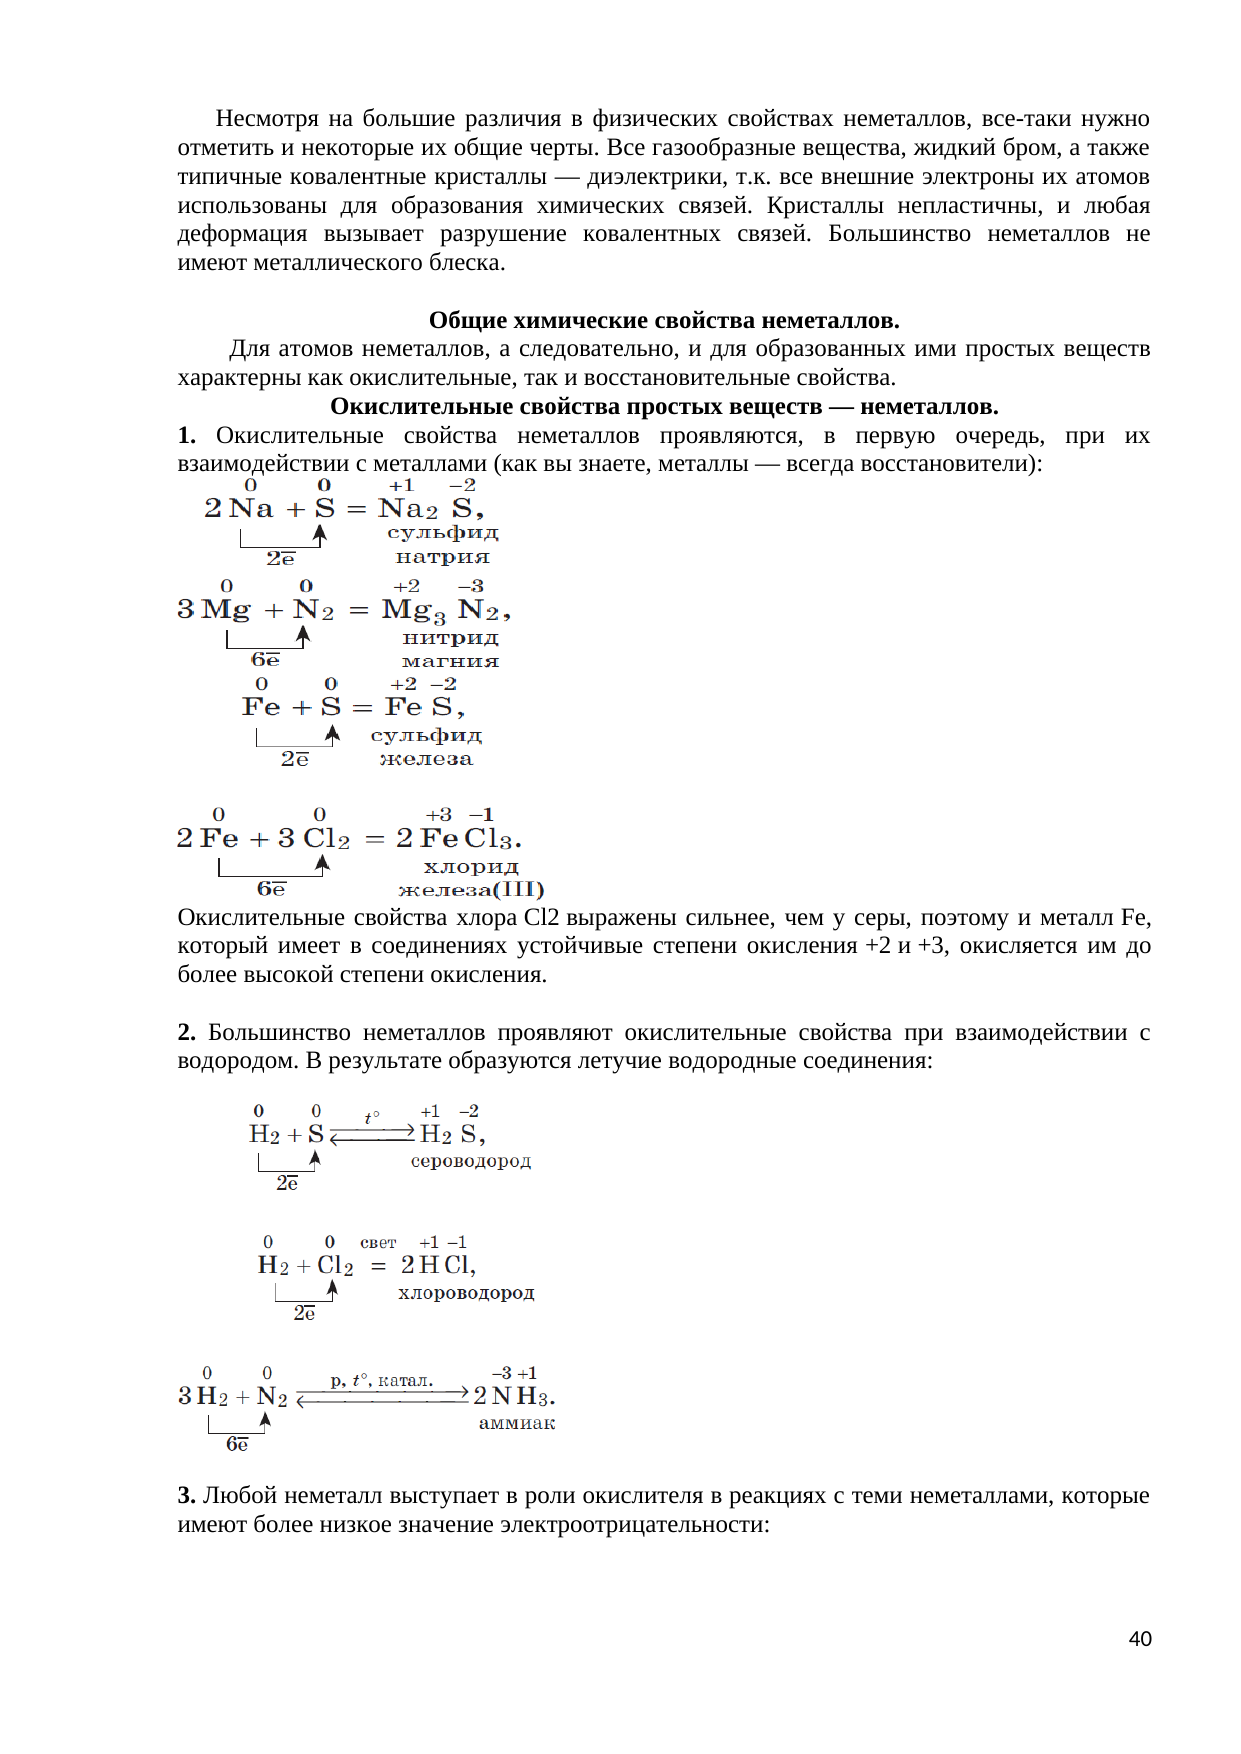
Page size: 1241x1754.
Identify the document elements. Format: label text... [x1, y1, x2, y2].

picture [177, 1103, 556, 1452]
text Окислительные свойства простых веществ — неметаллов. [177, 391, 1152, 420]
text Общие химические свойства неметаллов. [177, 305, 1152, 333]
text Несмотря на большие различия в физических свойствах неметаллов, все-таки нужно отметить и некоторые их общие черты. Все газообразные вещества, жидкий бром, а также типичные ковалентные кристаллы — диэлектрики, т.к. все внешние электроны их атомов использованы для образования химических связей. Кристаллы непластичны, и любая деформация вызывает разрушение ковалентных связей. Большинство неметаллов не имеют металлического блеска. [177, 103, 1152, 276]
text 3. Любой неметалл выступает в роли окислителя в реакциях с теми неметаллами, которые имеют более низкое значение электроотрицательности: [177, 1481, 1152, 1538]
text Для атомов неметаллов, а следовательно, и для образованных ими простых веществ характерны как окислительные, так и восстановительные свойства. [177, 333, 1152, 391]
picture [177, 477, 548, 902]
text 1. Окислительные свойства неметаллов проявляются, в первую очередь, при их взаимодействии с металлами (как вы знаете, металлы — всегда восстановители): [177, 420, 1152, 477]
text Окислительные свойства хлора Cl2 выражены сильнее, чем у серы, поэтому и металл Fe, который имеет в соединениях устойчивые степени окисления +2 и +3, окисляется им до более высокой степени окисления. [177, 902, 1152, 988]
text 2. Большинство неметаллов проявляют окислительные свойства при взаимодействии с водородом. В результате образуются летучие водородные соединения: [177, 1017, 1152, 1074]
